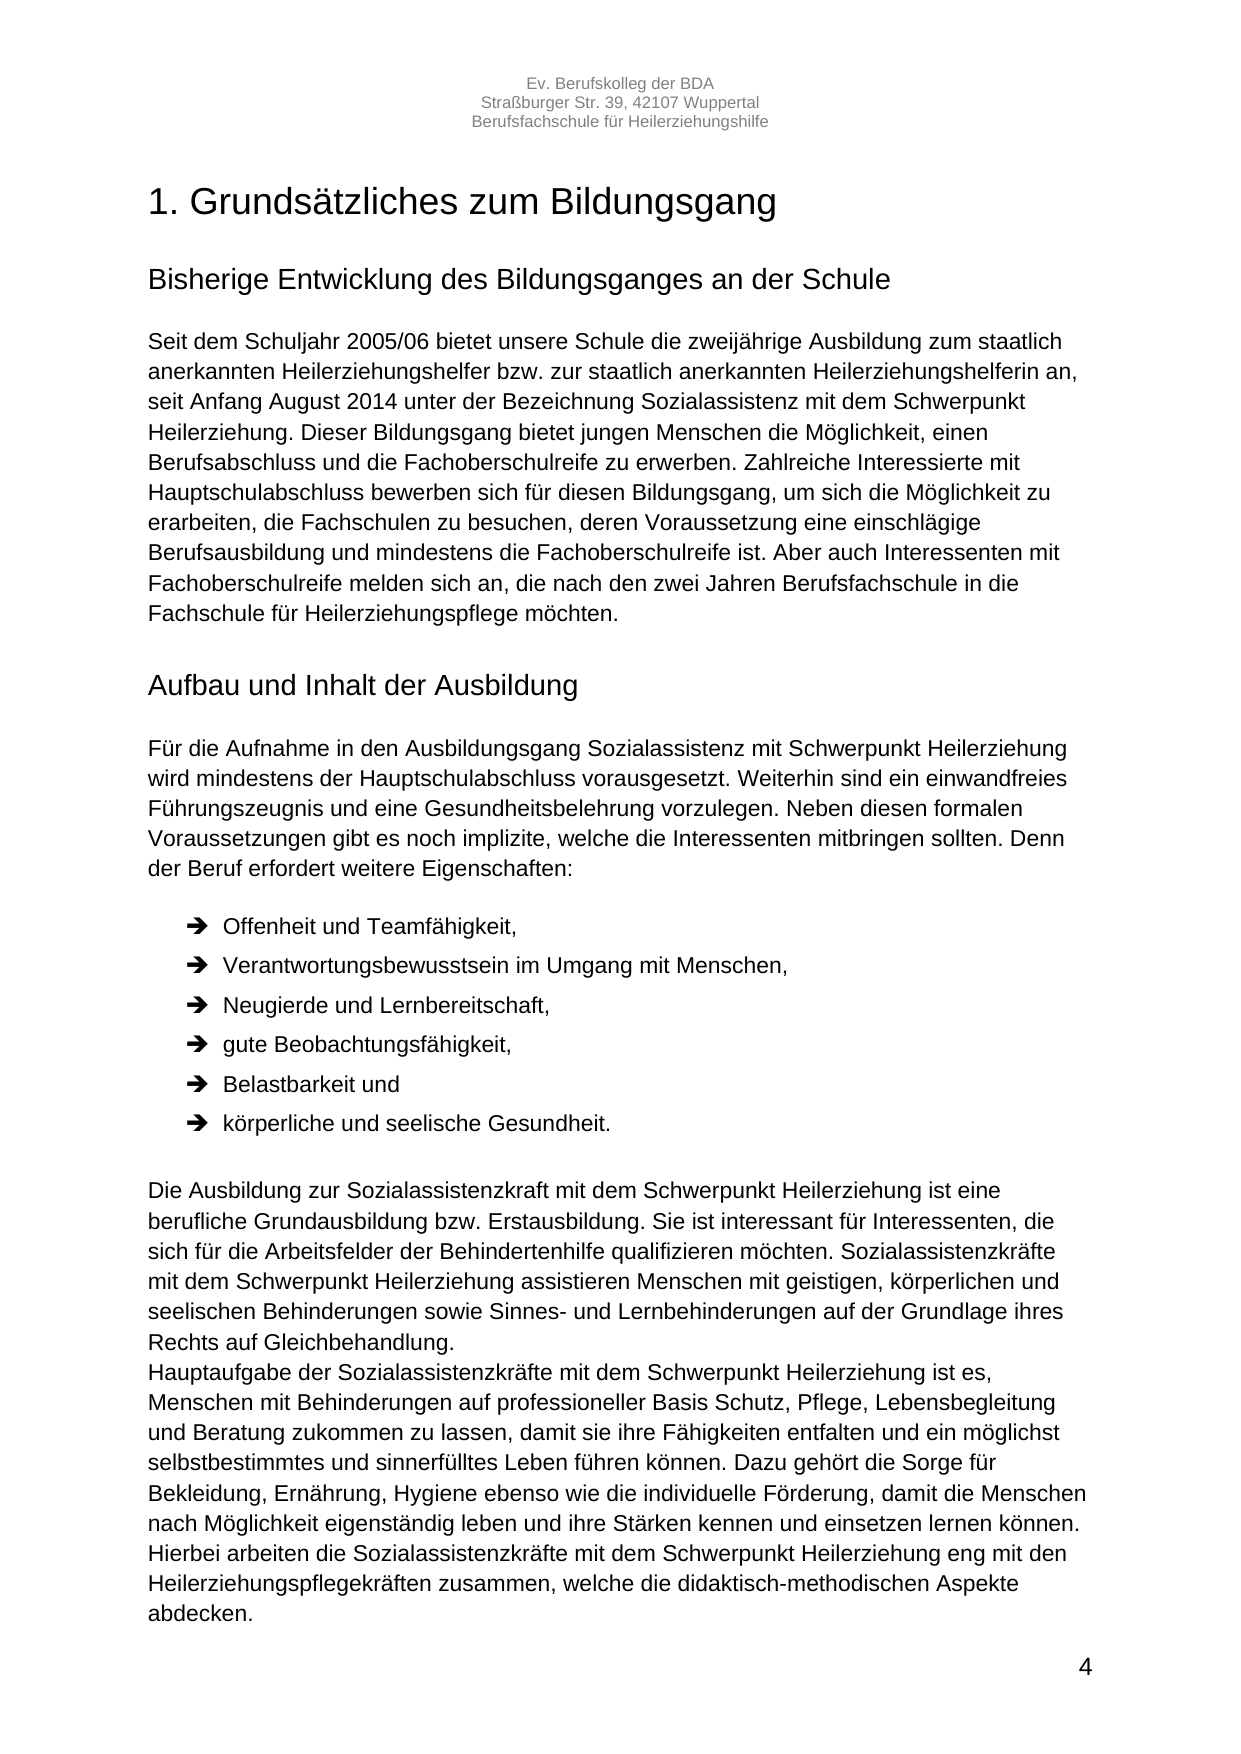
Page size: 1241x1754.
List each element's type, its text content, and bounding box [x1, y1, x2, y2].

subtitle 1. Grundsätzliches zum Bildungsgang [148, 179, 1093, 222]
text Für die Aufnahme in den Ausbildungsgang Sozialassistenz mit Schwerpunkt Heilerziehung wird mindestens der Hauptschulabschluss vorausgesetzt. Weiterhin sind ein einwandfreies Führungszeugnis und eine Gesundheitsbelehrung vorzulegen. Neben diesen formalen Voraussetzungen gibt es noch implizite, welche die Interessenten mitbringen sollten. Denn der Beruf erfordert weitere Eigenschaften: [148, 734, 1093, 882]
text Aufbau und Inhalt der Ausbildung [148, 668, 1093, 702]
list Belastbarkeit und [185, 1071, 1093, 1097]
text Hauptaufgabe der Sozialassistenzkräfte mit dem Schwerpunkt Heilerziehung ist es, Menschen mit Behinderungen auf professioneller Basis Schutz, Pflege, Lebensbegleitung und Beratung zukommen zu lassen, damit sie ihre Fähigkeiten entfalten und ein möglichst selbstbestimmtes und sinnerfülltes Leben führen können. Dazu gehört die Sorge für Bekleidung, Ernährung, Hygiene ebenso wie die individuelle Förderung, damit die Menschen nach Möglichkeit eigenständig leben und ihre Stärken kennen und einsetzen lernen können. Hierbei arbeiten die Sozialassistenzkräfte mit dem Schwerpunkt Heilerziehung eng mit den Heilerziehungspflegekräften zusammen, welche die didaktisch-methodischen Aspekte abdecken. [148, 1359, 1093, 1627]
text Seit dem Schuljahr 2005/06 bietet unsere Schule die zweijährige Ausbildung zum staatlich anerkannten Heilerziehungshelfer bzw. zur staatlich anerkannten Heilerziehungshelferin an, seit Anfang August 2014 unter der Bezeichnung Sozialassistenz mit dem Schwerpunkt Heilerziehung. Dieser Bildungsgang bietet jungen Menschen die Möglichkeit, einen Berufsabschluss und die Fachoberschulreife zu erwerben. Zahlreiche Interessierte mit Hauptschulabschluss bewerben sich für diesen Bildungsgang, um sich die Möglichkeit zu erarbeiten, die Fachschulen zu besuchen, deren Voraussetzung eine einschlägige Berufsausbildung und mindestens die Fachoberschulreife ist. Aber auch Interessenten mit Fachoberschulreife melden sich an, die nach den zwei Jahren Berufsfachschule in die Fachschule für Heilerziehungspflege möchten. [148, 328, 1093, 626]
list gute Beobachtungsfähigkeit, [185, 1031, 1093, 1058]
text Die Ausbildung zur Sozialassistenzkraft mit dem Schwerpunkt Heilerziehung ist eine berufliche Grundausbildung bzw. Erstausbildung. Sie ist interessant für Interessenten, die sich für die Arbeitsfelder der Behindertenhilfe qualifizieren möchten. Sozialassistenzkräfte mit dem Schwerpunkt Heilerziehung assistieren Menschen mit geistigen, körperlichen und seelischen Behinderungen sowie Sinnes- und Lernbehinderungen auf der Grundlage ihres Rechts auf Gleichbehandlung. [148, 1177, 1093, 1355]
subtitle Bisherige Entwicklung des Bildungsganges an der Schule [148, 262, 1093, 295]
list körperliche und seelische Gesundheit. [185, 1110, 1093, 1137]
list Neugierde und Lernbereitschaft, [185, 992, 1093, 1018]
list Offenheit und Teamfähigkeit, [185, 913, 1093, 939]
list Verantwortungsbewusstsein im Umgang mit Menschen, [185, 952, 1093, 979]
